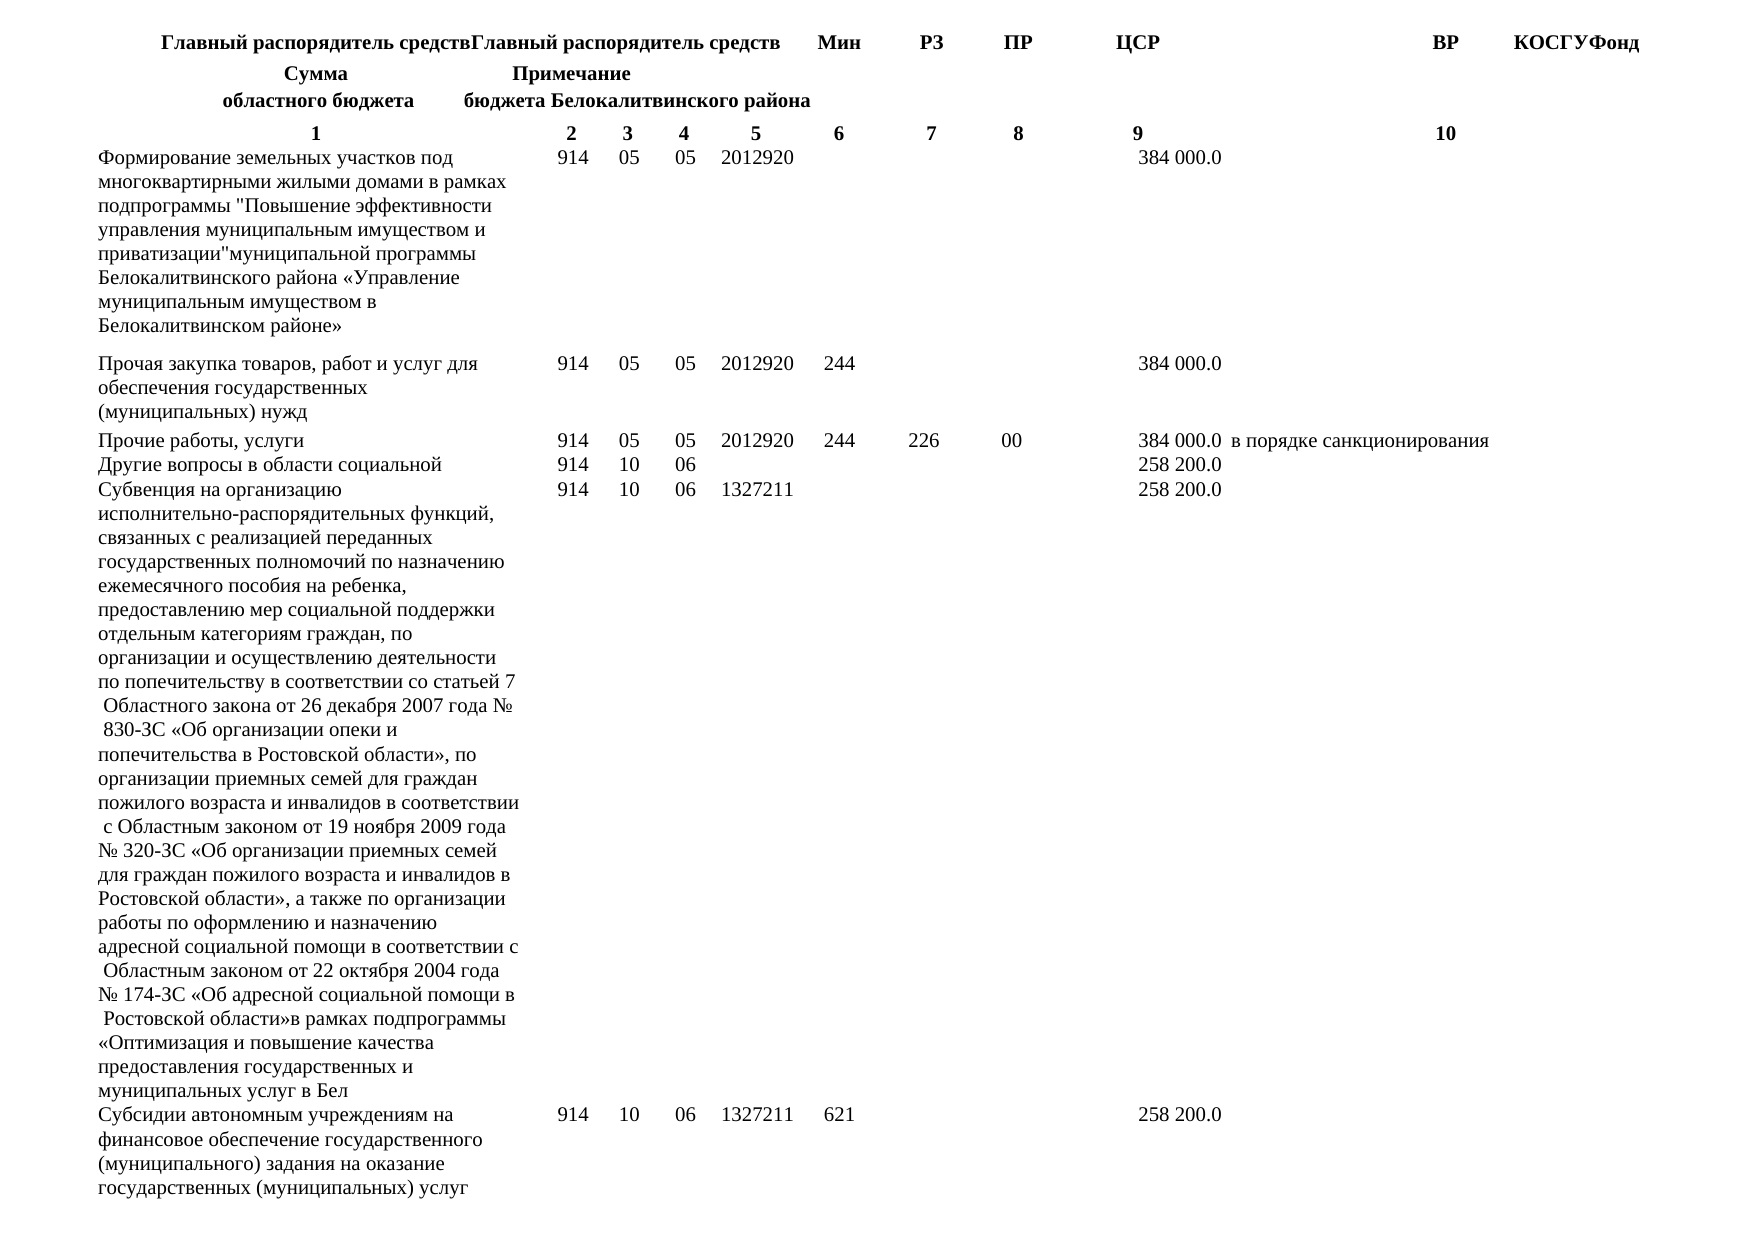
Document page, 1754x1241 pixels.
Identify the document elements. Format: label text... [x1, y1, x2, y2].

text предоставления государственных и [88, 1054, 1724, 1078]
text Прочая закупка товаров, работ и услуг для 914 05 05 2012920 244 384 000.0 [88, 351, 1724, 375]
text (муниципального) задания на оказание [88, 1151, 1724, 1174]
text Субсидии автономным учреждениям на 914 10 06 1327211 621 258 200.0 [88, 1102, 1724, 1126]
text Субвенция на организацию 914 10 06 1327211 258 200.0 [88, 477, 1724, 501]
text финансовое обеспечение государственного [88, 1126, 1724, 1151]
text 1 2 3 4 5 6 7 8 9 10 [88, 120, 1724, 144]
text обеспечения государственных [88, 375, 1724, 399]
text работы по оформлению и назначению [88, 910, 1724, 934]
text Областного закона от 26 декабря 2007 года № [88, 693, 1724, 717]
text организации приемных семей для граждан [88, 766, 1724, 789]
text Главный распорядитель средств Главный распорядитель средств Мин РЗ ПР ЦСР ВР КОСГУ Фонд Сумма Примечание [88, 29, 1724, 88]
text Ростовской области»в рамках подпрограммы [88, 1006, 1724, 1030]
text для граждан пожилого возраста и инвалидов в [88, 862, 1724, 886]
text приватизации"муниципальной программы [88, 241, 1724, 265]
text управления муниципальным имуществом и [88, 217, 1724, 241]
text (муниципальных) нужд [88, 399, 1724, 423]
text Прочие работы, услуги 914 05 05 2012920 244 226 00 384 000.0 в порядке санкционирования [88, 428, 1724, 452]
text связанных с реализацией переданных [88, 525, 1724, 549]
text Белокалитвинском районе» [88, 313, 1724, 337]
text исполнительно-распорядительных функций, [88, 501, 1724, 525]
text муниципальных услуг в Бел [88, 1078, 1724, 1102]
text попечительства в Ростовской области», по [88, 741, 1724, 766]
text Другие вопросы в области социальной 914 10 06 258 200.0 [88, 452, 1724, 476]
text Формирование земельных участков под 914 05 05 2012920 384 000.0 [88, 145, 1724, 169]
text № 174-ЗС «Об адресной социальной помощи в [88, 982, 1724, 1006]
text «Оптимизация и повышение качества [88, 1030, 1724, 1054]
text отдельным категориям граждан, по [88, 621, 1724, 645]
text 830-ЗС «Об организации опеки и [88, 717, 1724, 741]
text государственных полномочий по назначению [88, 549, 1724, 573]
text Белокалитвинского района «Управление [88, 265, 1724, 289]
text организации и осуществлению деятельности [88, 645, 1724, 669]
text подпрограммы "Повышение эффективности [88, 193, 1724, 217]
text муниципальным имуществом в [88, 289, 1724, 313]
text ежемесячного пособия на ребенка, [88, 573, 1724, 597]
text с Областным законом от 19 ноября 2009 года [88, 814, 1724, 838]
text по попечительству в соответствии со статьей 7 [88, 669, 1724, 693]
text областного бюджета бюджета Белокалитвинского района [88, 88, 1724, 112]
text пожилого возраста и инвалидов в соответствии [88, 789, 1724, 814]
text предоставлению мер социальной поддержки [88, 597, 1724, 621]
text № 320-ЗС «Об организации приемных семей [88, 838, 1724, 862]
text Ростовской области», а также по организации [88, 886, 1724, 910]
text многоквартирными жилыми домами в рамках [88, 169, 1724, 193]
text адресной социальной помощи в соответствии с [88, 934, 1724, 958]
text Областным законом от 22 октября 2004 года [88, 958, 1724, 982]
text государственных (муниципальных) услуг [88, 1174, 1724, 1199]
